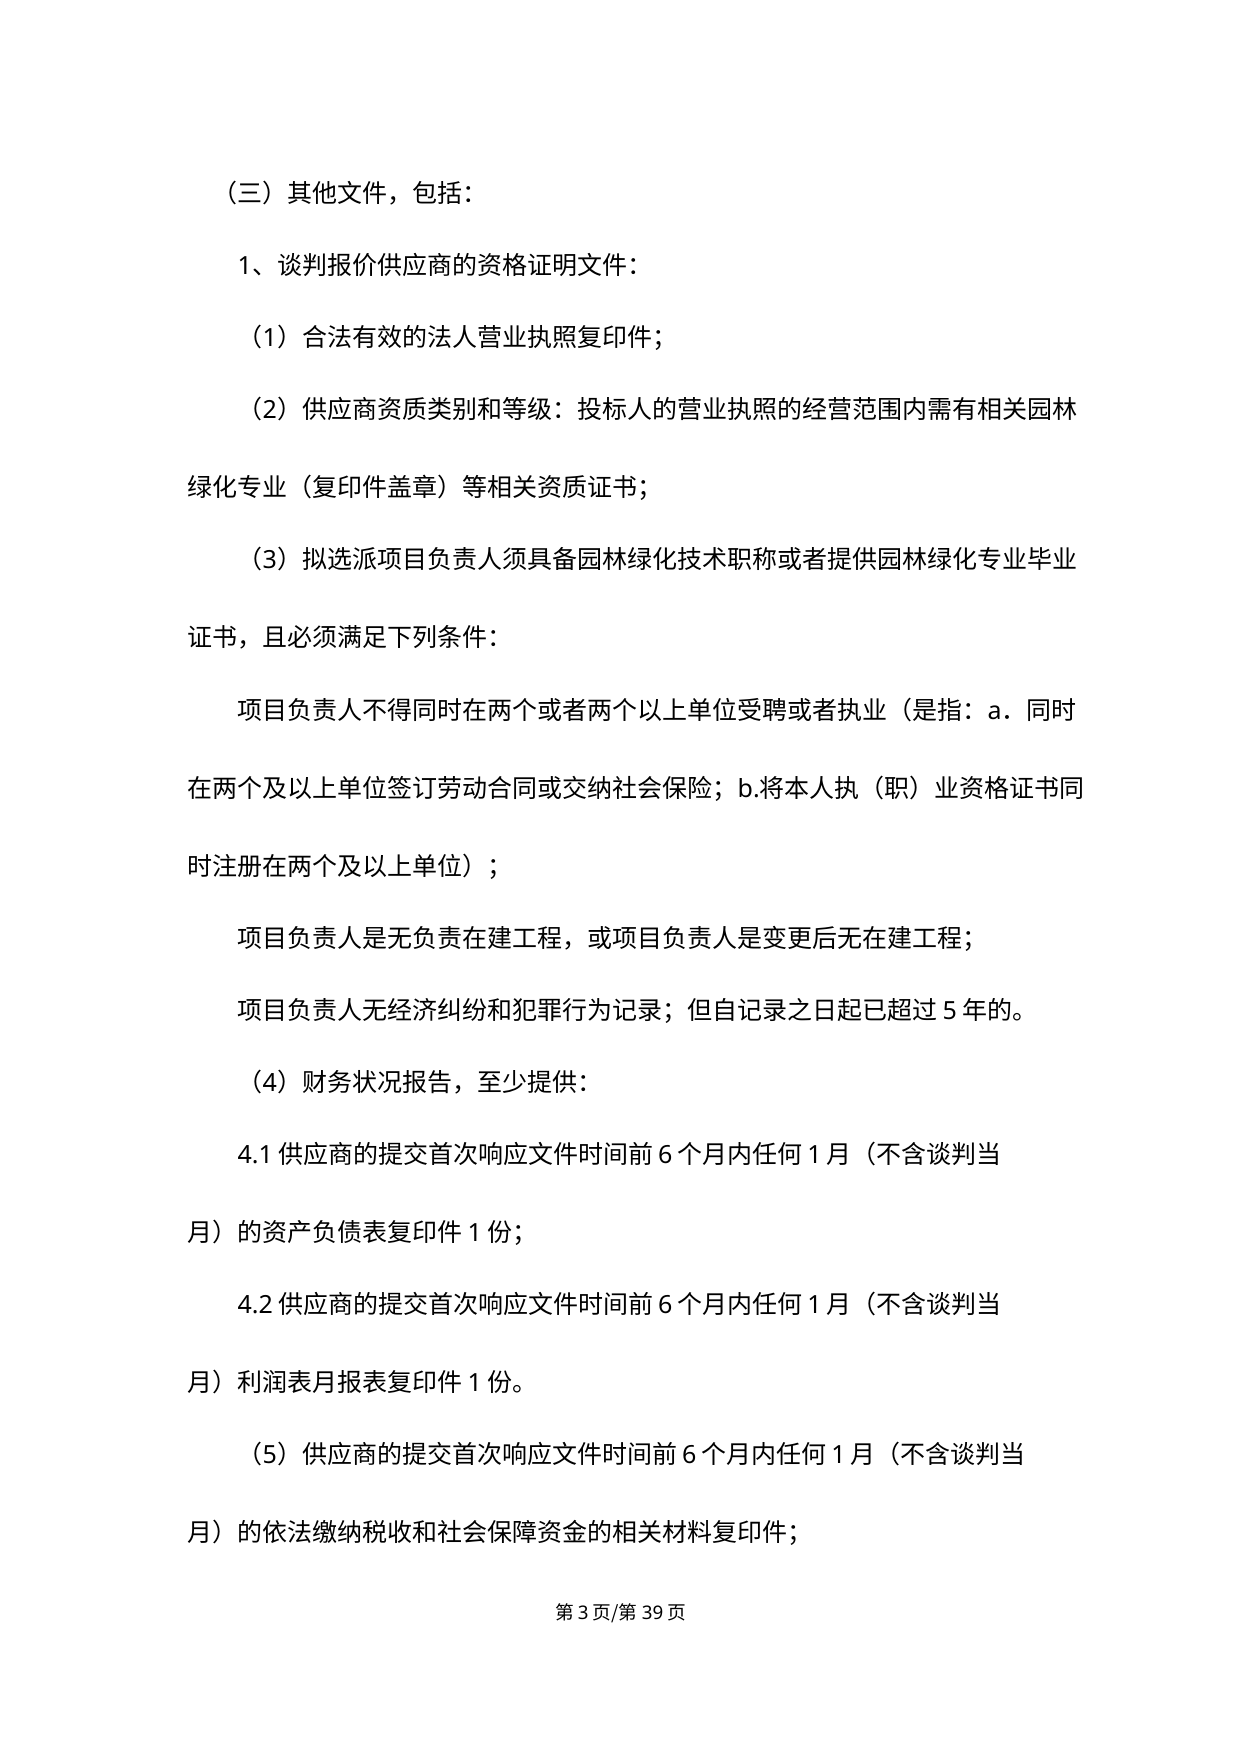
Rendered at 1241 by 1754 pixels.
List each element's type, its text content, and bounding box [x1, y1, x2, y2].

text 1、谈判报价供应商的资格证明文件： [187, 231, 1053, 296]
text （3）拟选派项目负责人须具备园林绿化技术职称或者提供园林绿化专业毕业证书，且必须满足下列条件： [187, 526, 1087, 668]
text 项目负责人不得同时在两个或者两个以上单位受聘或者执业（是指：a．同时在两个及以上单位签订劳动合同或交纳社会保险；b.将本人执（职）业资格证书同时注册在两个及以上单位）； [187, 676, 1087, 897]
text （5）供应商的提交首次响应文件时间前6个月内任何1月（不含谈判当月）的依法缴纳税收和社会保障资金的相关材料复印件； [187, 1421, 1053, 1563]
text 4.1供应商的提交首次响应文件时间前6个月内任何1月（不含谈判当月）的资产负债表复印件1份； [187, 1120, 1050, 1263]
text 4.2供应商的提交首次响应文件时间前6个月内任何1月（不含谈判当月）利润表月报表复印件1份。 [187, 1270, 1050, 1413]
text （2）供应商资质类别和等级：投标人的营业执照的经营范围内需有相关园林绿化专业（复印件盖章）等相关资质证书； [187, 376, 1087, 518]
text 项目负责人是无负责在建工程，或项目负责人是变更后无在建工程； [187, 904, 1087, 969]
text （4）财务状况报告，至少提供： [187, 1048, 1050, 1113]
text （三）其他文件，包括： [187, 159, 1087, 224]
text （1）合法有效的法人营业执照复印件； [187, 303, 1050, 368]
text 项目负责人无经济纠纷和犯罪行为记录；但自记录之日起已超过5年的。 [187, 976, 1087, 1041]
